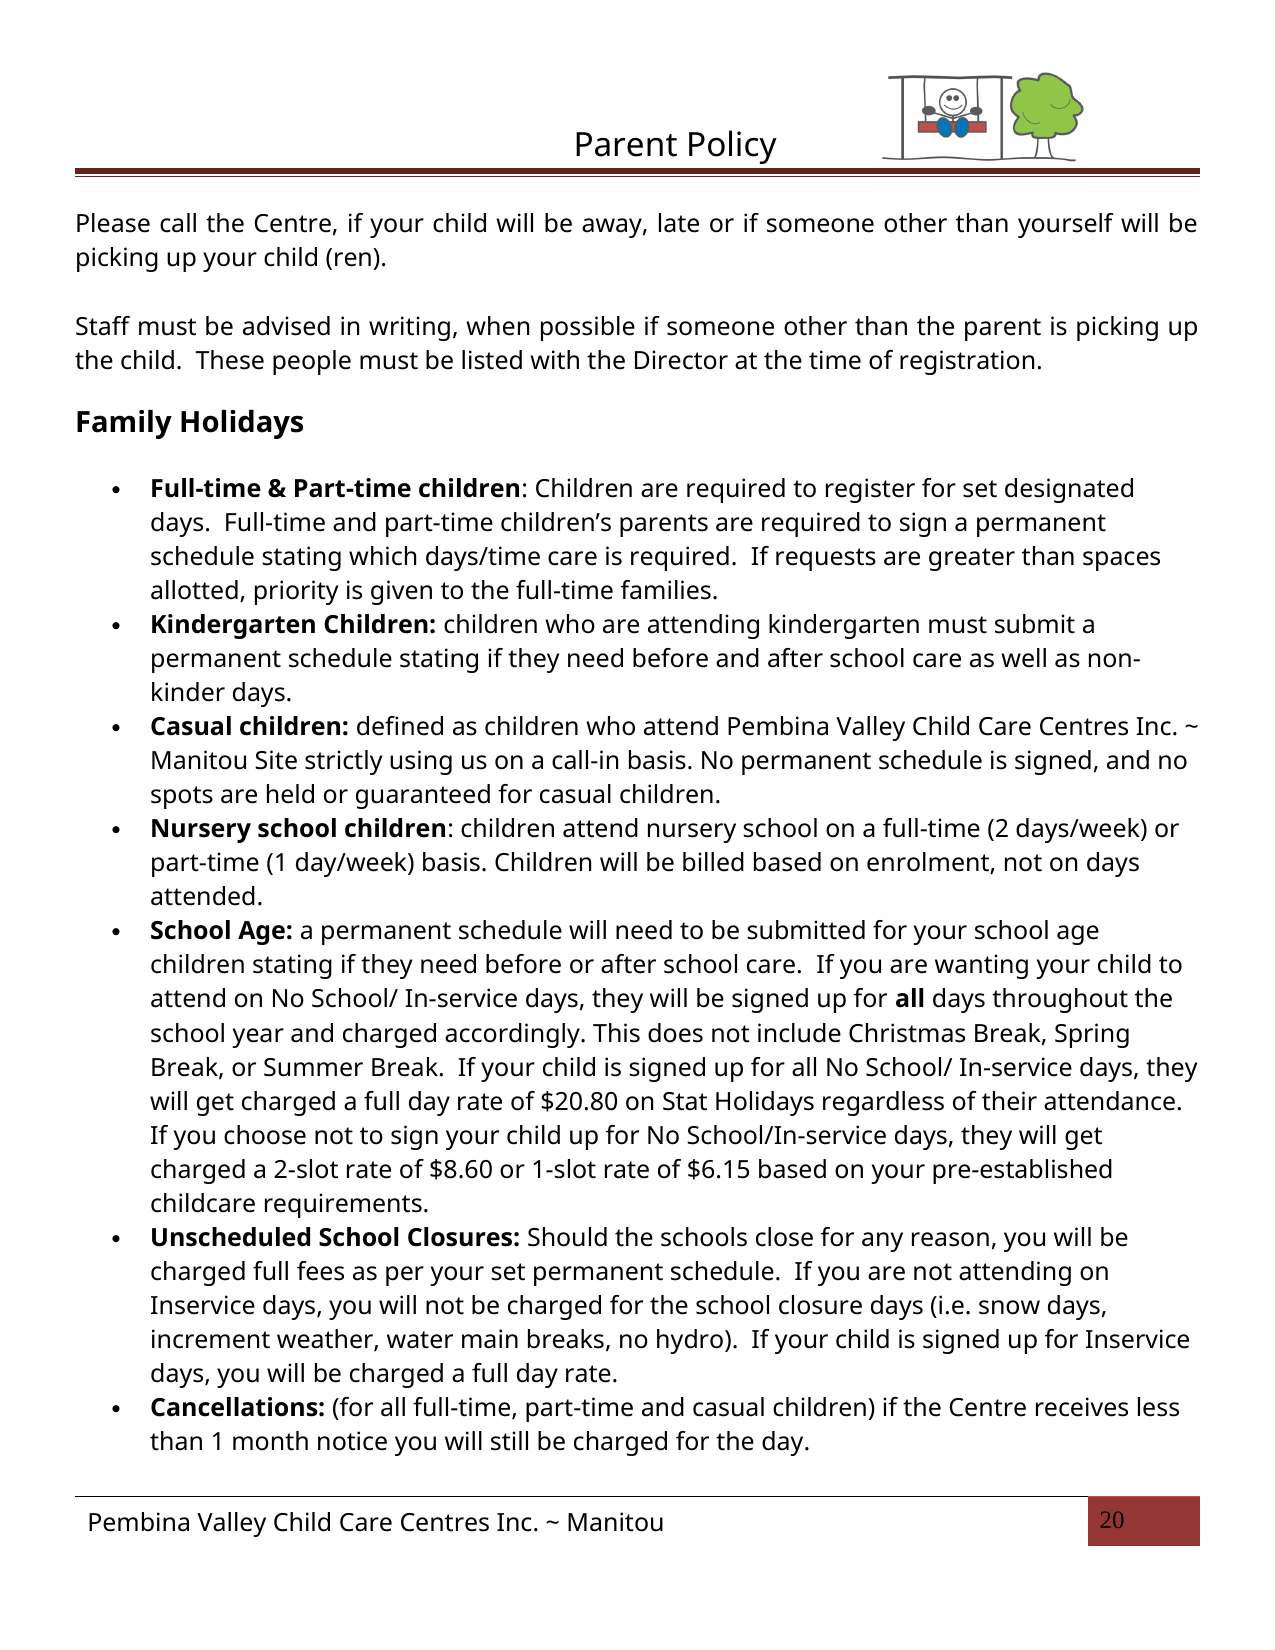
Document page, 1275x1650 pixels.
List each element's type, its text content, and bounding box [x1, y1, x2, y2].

subtitle Family Holidays [75, 401, 1200, 441]
list School Age: a permanent schedule will need to be submitted for your school age children stating if they need before or after school care. If you are wanting your child to attend on No School/ In-service days, they will be signed up for all days throughout the school year and charged accordingly. This does not include Christmas Break, Spring Break, or Summer Break. If your child is signed up for all No School/ In-service days, they will get charged a full day rate of $20.80 on Stat Holidays regardless of their attendance. If you choose not to sign your child up for No School/In-service days, they will get charged a 2-slot rate of $8.60 or 1-slot rate of $6.15 based on your pre-established childcare requirements. [112, 913, 1200, 1219]
list Full-time & Part-time children: Children are required to register for set designated days. Full-time and part-time children’s parents are required to sign a permanent schedule stating which days/time care is required. If requests are greater than spaces allotted, priority is given to the full-time families. [112, 470, 1200, 606]
picture [874, 26, 1089, 168]
list Cancellations: (for all full-time, part-time and casual children) if the Centre receives less than 1 month notice you will still be charged for the day. [112, 1390, 1200, 1458]
text Staff must be advised in writing, when possible if someone other than the parent is picking up the child. These people must be listed with the Director at the time of registration. [75, 308, 1200, 376]
list Kindergarten Children: children who are attending kindergarten must submit a permanent schedule stating if they need before and after school care as well as non-kinder days. [112, 606, 1200, 709]
list Nursery school children: children attend nursery school on a full-time (2 days/week) or part-time (1 day/week) basis. Children will be billed based on enrolment, not on days attended. [112, 811, 1200, 913]
picture [874, 177, 1089, 187]
list Casual children: defined as children who attend Pembina Valley Child Care Centres Inc. ~ Manitou Site strictly using us on a call-in basis. No permanent schedule is signed, and no spots are held or guaranteed for casual children. [112, 709, 1200, 811]
text Please call the Centre, if your child will be away, late or if someone other than yourself will be picking up your child (ren). [75, 206, 1200, 274]
list Unscheduled School Closures: Should the schools close for any reason, you will be charged full fees as per your set permanent schedule. If you are not attending on Inservice days, you will not be charged for the school closure days (i.e. snow days, increment weather, water main breaks, no hydro). If your child is signed up for Inservice days, you will be charged a full day rate. [112, 1219, 1200, 1390]
